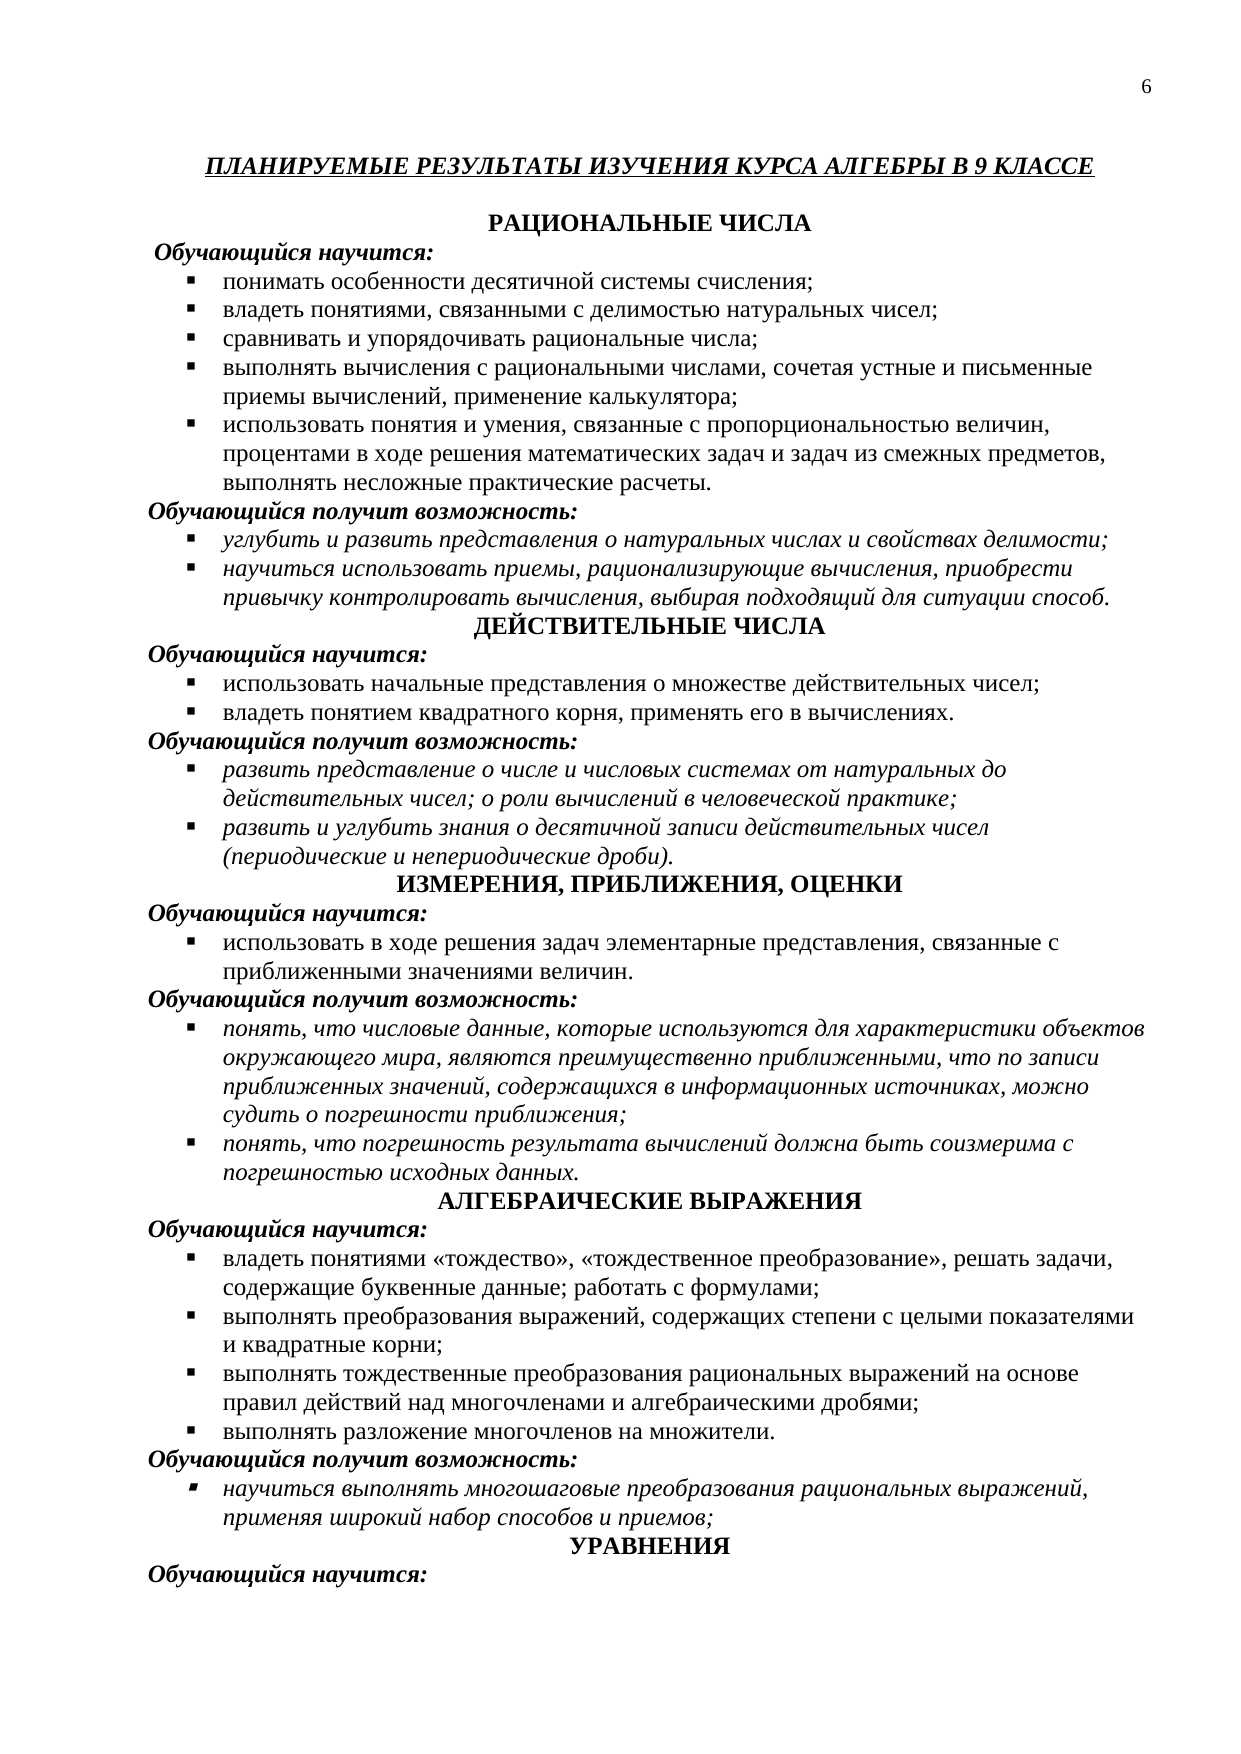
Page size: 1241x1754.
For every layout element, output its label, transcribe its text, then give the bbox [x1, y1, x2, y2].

text ИЗМЕРЕНИЯ, ПРИБЛИЖЕНИЯ, ОЦЕНКИ [148, 869, 1152, 898]
list развить и углубить знания о десятичной записи действительных чисел (периодические и непериодические дроби). [185, 812, 1152, 869]
text Обучающийся получит возможность: [148, 1444, 1152, 1473]
text Обучающийся получит возможность: [148, 726, 1152, 754]
list научиться выполнять многошаговые преобразования рациональных выражений, применяя широкий набор способов и приемов; [185, 1473, 1152, 1531]
list понимать особенности десятичной системы счисления; [185, 266, 1152, 294]
text Обучающийся получит возможность: [148, 496, 1152, 524]
text Обучающийся научится: [148, 898, 1152, 927]
list владеть понятием квадратного корня, применять его в вычислениях. [185, 697, 1152, 726]
list владеть понятиями «тождество», «тождественное преобразование», решать задачи, содержащие буквенные данные; работать с формулами; [185, 1243, 1152, 1301]
list владеть понятиями, связанными с делимостью натуральных чисел; [185, 294, 1152, 323]
list использовать начальные представления о множестве действительных чисел; [185, 668, 1152, 697]
text Обучающийся научится: [148, 1559, 1152, 1588]
list выполнять преобразования выражений, содержащих степени с целыми показателями и квадратные корни; [185, 1301, 1152, 1358]
list понять, что погрешность результата вычислений должна быть соизмерима с погрешностью исходных данных. [185, 1128, 1152, 1186]
text ДЕЙСТВИТЕЛЬНЫЕ ЧИСЛА [148, 611, 1152, 639]
text АЛГЕБРАИЧЕСКИЕ ВЫРАЖЕНИЯ [148, 1186, 1152, 1214]
list научиться использовать приемы, рационализирующие вычисления, приобрести привычку контролировать вычисления, выбирая подходящий для ситуации способ. [185, 553, 1152, 611]
text ПЛАНИРУЕМЫЕ РЕЗУЛЬТАТЫ ИЗУЧЕНИЯ КУРСА АЛГЕБРЫ В 9 КЛАССЕ [148, 151, 1152, 179]
list использовать в ходе решения задач элементарные представления, связанные с приближенными значениями величин. [185, 927, 1152, 984]
list углубить и развить представления о натуральных числах и свойствах делимости; [185, 524, 1152, 553]
list сравнивать и упорядочивать рациональные числа; [185, 323, 1152, 352]
text Обучающийся научится: [148, 639, 1152, 668]
list понять, что числовые данные, которые используются для характеристики объектов окружающего мира, являются преимущественно приближенными, что по записи приближенных значений, содержащихся в информационных источниках, можно судить о погрешности приближения; [185, 1013, 1152, 1128]
list развить представление о числе и числовых системах от натуральных до действительных чисел; о роли вычислений в человеческой практике; [185, 754, 1152, 812]
text Обучающийся получит возможность: [148, 984, 1152, 1013]
list выполнять вычисления с рациональными числами, сочетая устные и письменные приемы вычислений, применение калькулятора; [185, 352, 1152, 409]
list использовать понятия и умения, связанные с пропорциональностью величин, процентами в ходе решения математических задач и задач из смежных предметов, выполнять несложные практические расчеты. [185, 409, 1152, 496]
text Обучающийся научится: [148, 1214, 1152, 1243]
text Обучающийся научится: [148, 237, 1152, 266]
text УРАВНЕНИЯ [148, 1531, 1152, 1559]
list выполнять разложение многочленов на множители. [185, 1416, 1152, 1444]
list выполнять тождественные преобразования рациональных выражений на основе правил действий над многочленами и алгебраическими дробями; [185, 1358, 1152, 1416]
text РАЦИОНАЛЬНЫЕ ЧИСЛА [148, 208, 1152, 237]
